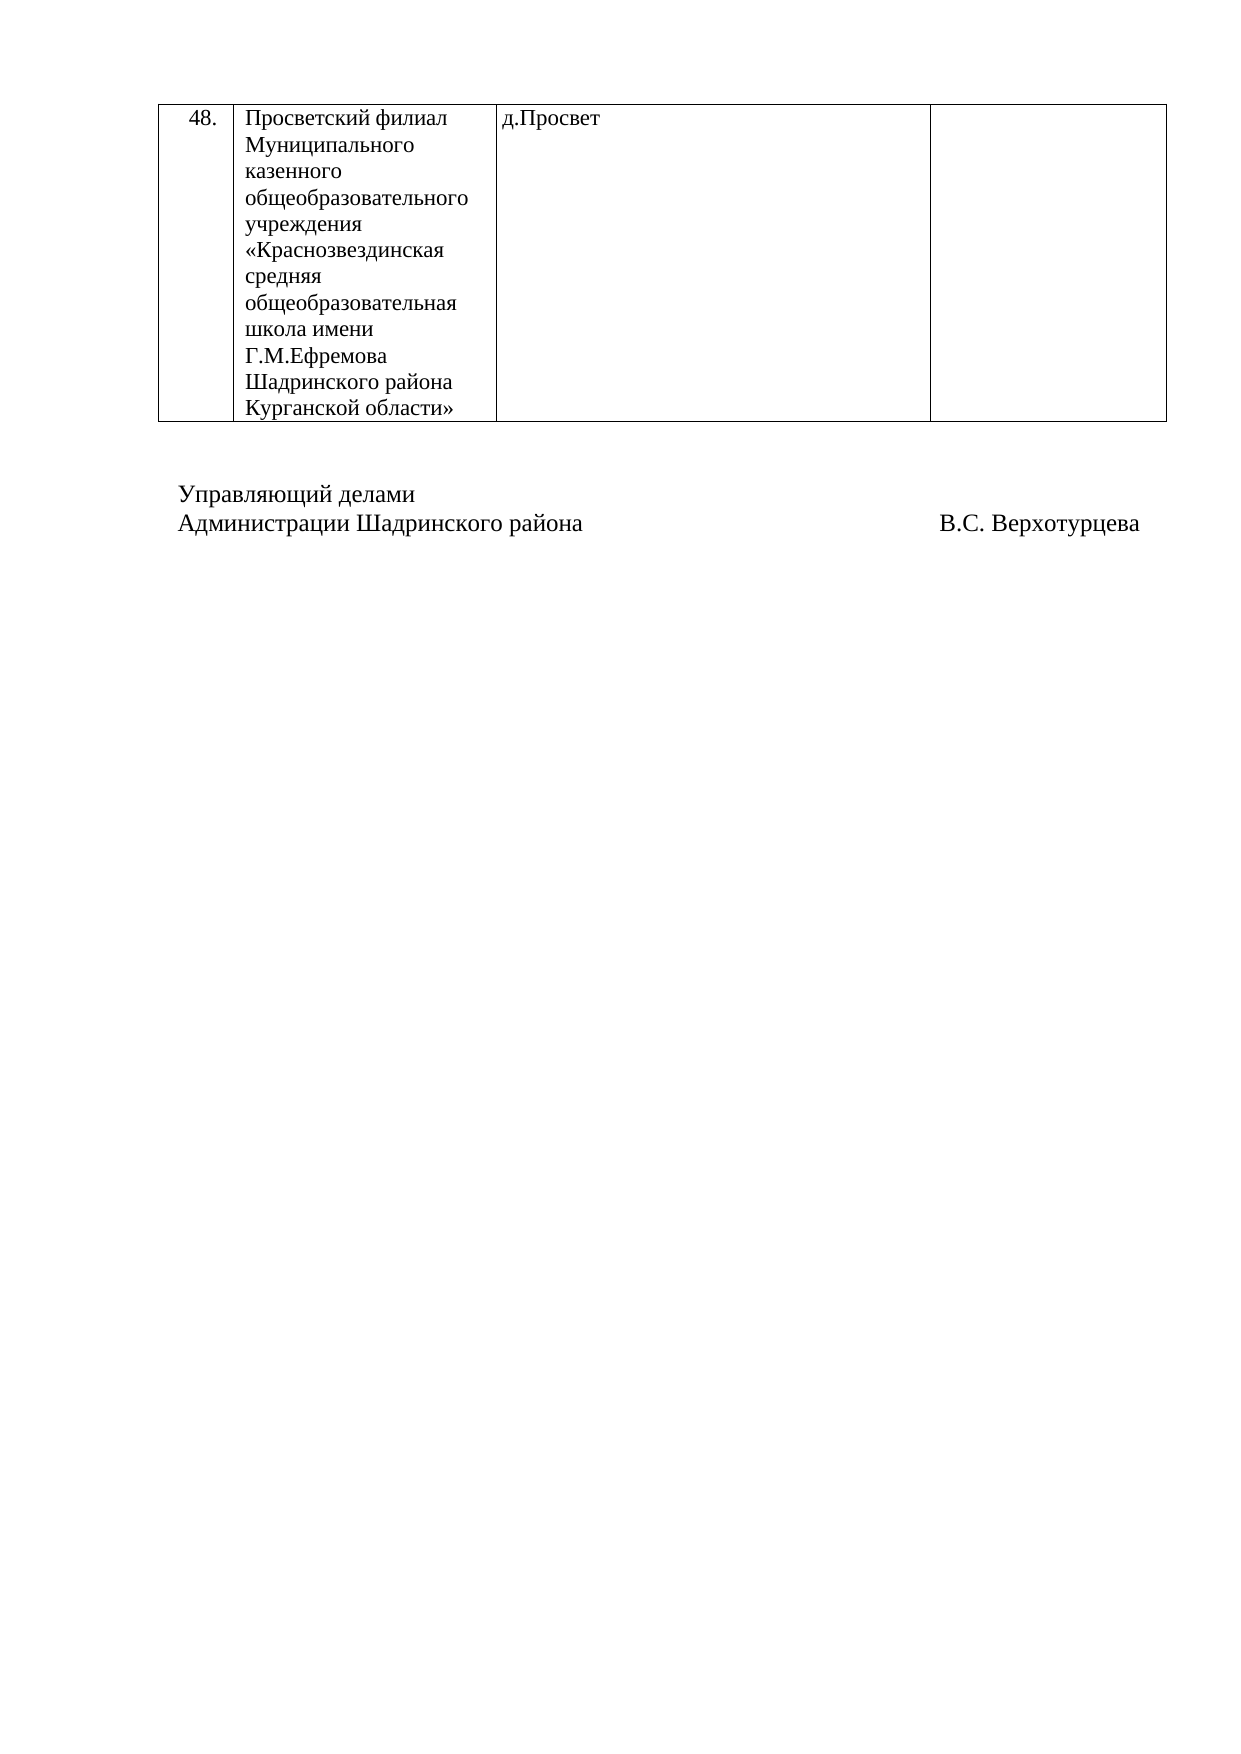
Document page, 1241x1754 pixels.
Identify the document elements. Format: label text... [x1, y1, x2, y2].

table_cell [931, 105, 1166, 421]
table_cell [159, 105, 233, 421]
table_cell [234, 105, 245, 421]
text Управляющий делами [177, 479, 1152, 508]
text Администрации Шадринского района В.С. Верхотурцева [177, 508, 1152, 537]
table_cell д.Просвет [497, 105, 930, 421]
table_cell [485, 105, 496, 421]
